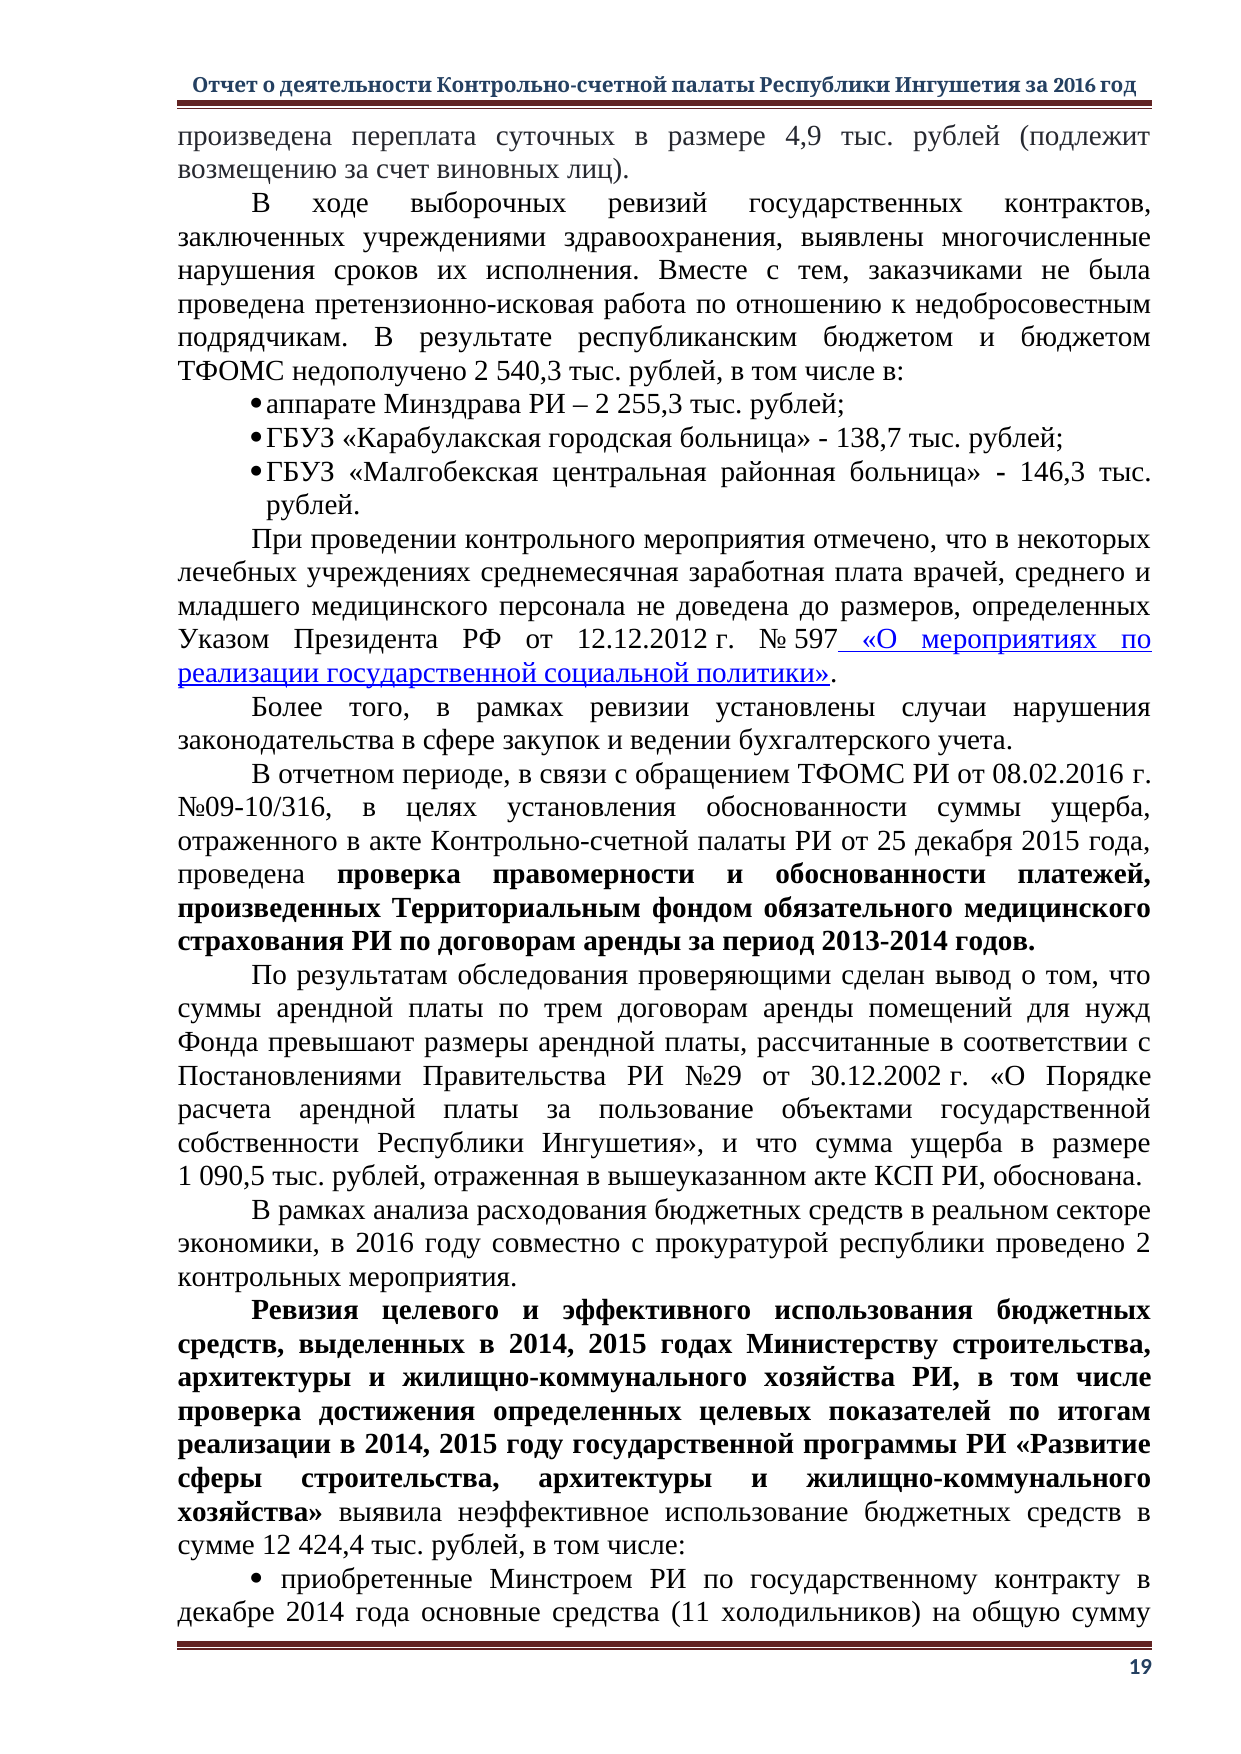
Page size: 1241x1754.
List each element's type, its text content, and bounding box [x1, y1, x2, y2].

list ГБУЗ «Карабулакская городская больница» - 138,7 тыс. рублей; [251, 420, 1152, 454]
list ГБУЗ «Малгобекская центральная районная больница» - 146,3 тыс. рублей. [251, 454, 1152, 521]
text При проведении контрольного мероприятия отмечено, что в некоторых лечебных учреждениях среднемесячная заработная плата врачей, среднего и младшего медицинского персонала не доведена до размеров, определенных Указом Президента РФ от 12.12.2012 г. № 597 «О мероприятиях по реализации государственной социальной политики». [177, 521, 1152, 689]
text В рамках анализа расходования бюджетных средств в реальном секторе экономики, в 2016 году совместно с прокуратурой республики проведено 2 контрольных мероприятия. [177, 1192, 1152, 1292]
text В отчетном периоде, в связи с обращением ТФОМС РИ от 08.02.2016 г. №09-10/316, в целях установления обоснованности суммы ущерба, отраженного в акте Контрольно-счетной палаты РИ от 25 декабря 2015 года, проведена проверка правомерности и обоснованности платежей, произведенных Территориальным фондом обязательного медицинского страхования РИ по договорам аренды за период 2013-2014 годов. [177, 756, 1152, 957]
text В ходе выборочных ревизий государственных контрактов, заключенных учреждениями здравоохранения, выявлены многочисленные нарушения сроков их исполнения. Вместе с тем, заказчиками не была проведена претензионно-исковая работа по отношению к недобросовестным подрядчикам. В результате республиканским бюджетом и бюджетом ТФОМС недополучено 2 540,3 тыс. рублей, в том числе в: [177, 185, 1152, 386]
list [177, 1561, 1152, 1628]
text Более того, в рамках ревизии установлены случаи нарушения законодательства в сфере закупок и ведении бухгалтерского учета. [177, 689, 1152, 756]
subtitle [177, 118, 1152, 185]
text По результатам обследования проверяющими сделан вывод о том, что суммы арендной платы по трем договорам аренды помещений для нужд Фонда превышают размеры арендной платы, рассчитанные в соответствии с Постановлениями Правительства РИ №29 от 30.12.2002 г. «О Порядке расчета арендной платы за пользование объектами государственной собственности Республики Ингушетия», и что сумма ущерба в размере 1 090,5 тыс. рублей, отраженная в вышеуказанном акте КСП РИ, обоснована. [177, 957, 1152, 1192]
text Ревизия целевого и эффективного использования бюджетных средств, выделенных в 2014, 2015 годах Министерству строительства, архитектуры и жилищно-коммунального хозяйства РИ, в том числе проверка достижения определенных целевых показателей по итогам реализации в 2014, государственной программы РИ «Развитие сферы строительства, архитектуры и жилищно-коммунального хозяйства» выявила неэффективное использование бюджетных средств в сумме 12 424,4 тыс. рублей, в том числе: [177, 1292, 1152, 1561]
list аппарате Минздрава РИ – 2 255,3 тыс. рублей; [251, 386, 1152, 420]
